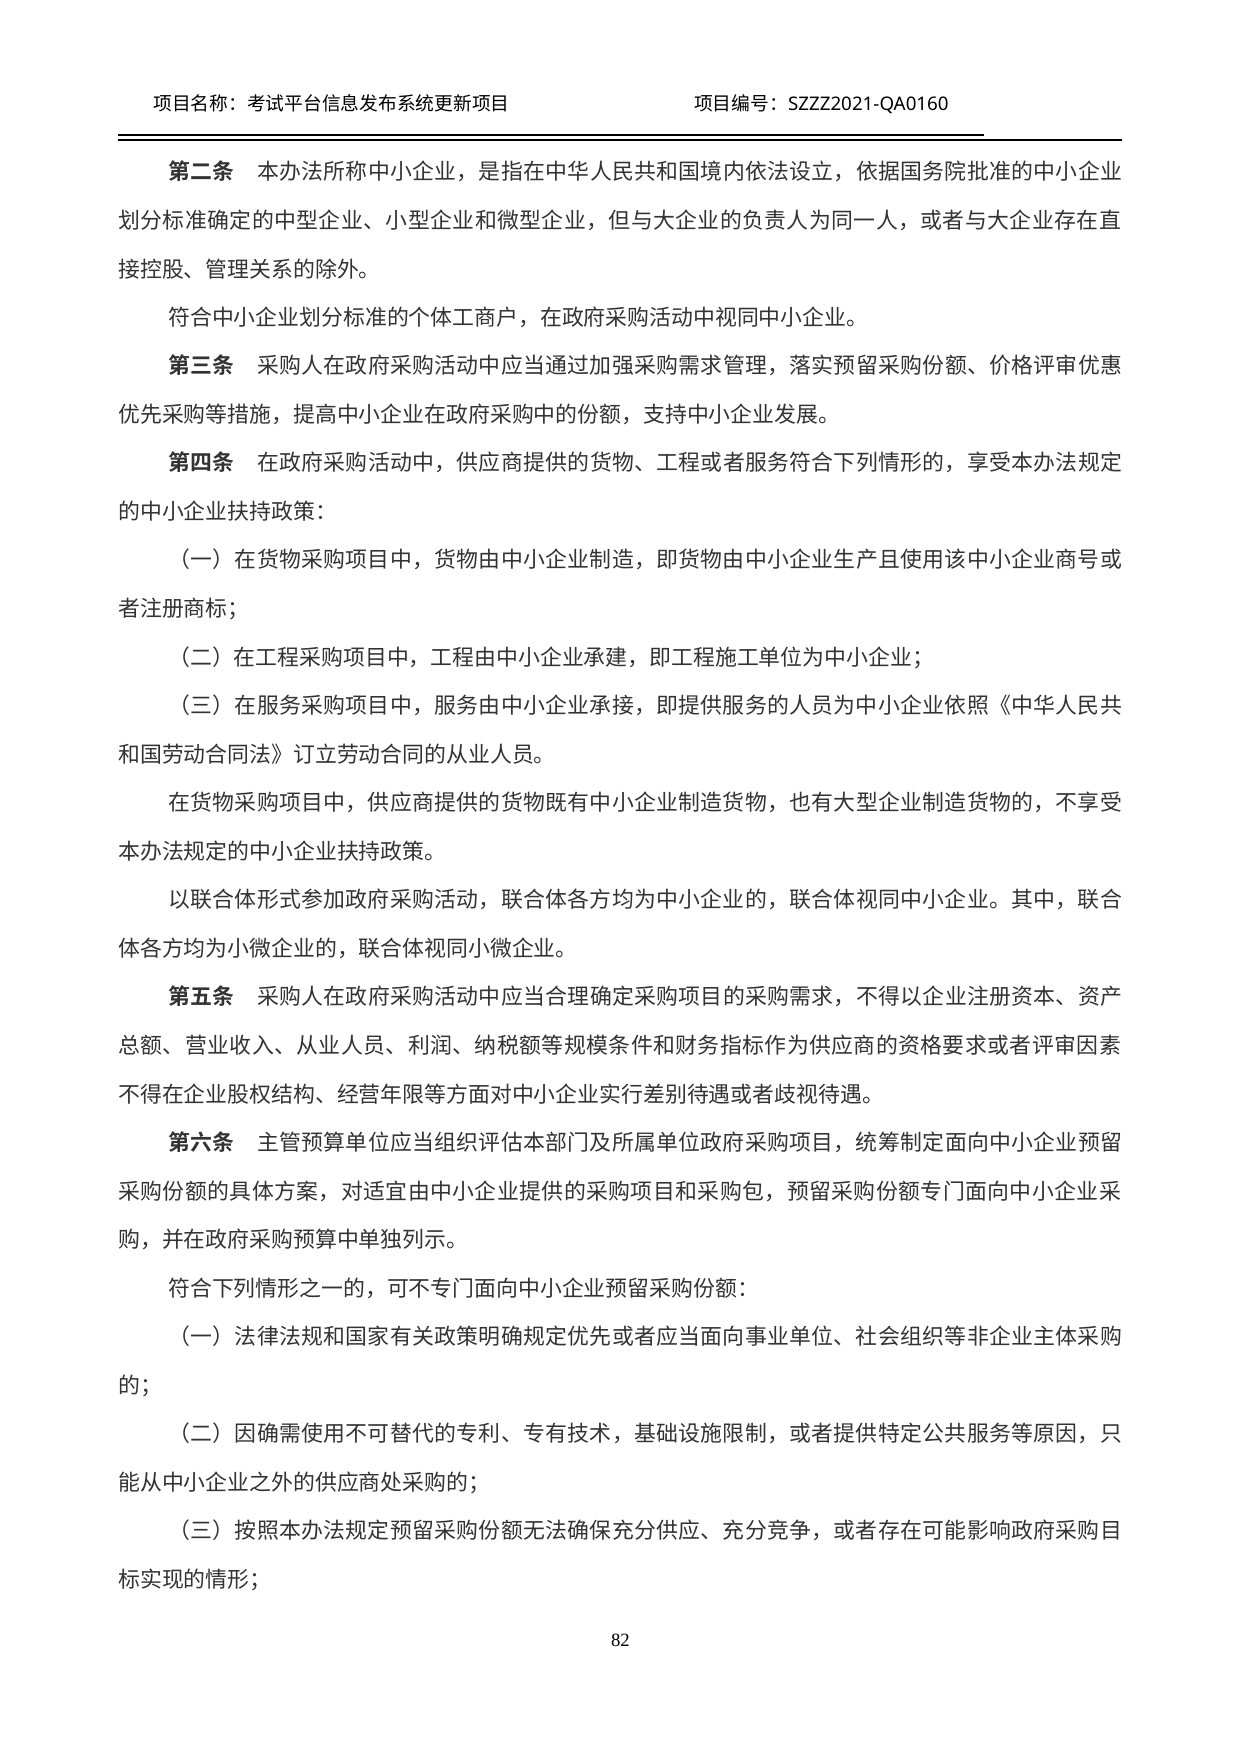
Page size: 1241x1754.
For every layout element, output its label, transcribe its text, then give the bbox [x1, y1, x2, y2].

text 符合下列情形之一的，可不专门面向中小企业预留采购份额： [118, 1270, 1122, 1303]
text （三）在服务采购项目中，服务由中小企业承接，即提供服务的人员为中小企业依照《中华人民共和国劳动合同法》订立劳动合同的从业人员。 [118, 687, 1122, 769]
text 符合中小企业划分标准的个体工商户，在政府采购活动中视同中小企业。 [118, 299, 1122, 332]
text 第四条 在政府采购活动中，供应商提供的货物、工程或者服务符合下列情形的，享受本办法规定的中小企业扶持政策： [118, 445, 1122, 526]
text 以联合体形式参加政府采购活动，联合体各方均为中小企业的，联合体视同中小企业。其中，联合体各方均为小微企业的，联合体视同小微企业。 [118, 882, 1122, 963]
text （一）在货物采购项目中，货物由中小企业制造，即货物由中小企业生产且使用该中小企业商号或者注册商标； [118, 542, 1122, 623]
text 第五条 采购人在政府采购活动中应当合理确定采购项目的采购需求，不得以企业注册资本、资产总额、营业收入、从业人员、利润、纳税额等规模条件和财务指标作为供应商的资格要求或者评审因素，不得在企业股权结构、经营年限等方面对中小企业实行差别待遇或者歧视待遇。 [118, 979, 1122, 1109]
text （三）按照本办法规定预留采购份额无法确保充分供应、充分竞争，或者存在可能影响政府采购目标实现的情形； [118, 1513, 1122, 1594]
text 第二条 本办法所称中小企业，是指在中华人民共和国境内依法设立，依据国务院批准的中小企业划分标准确定的中型企业、小型企业和微型企业，但与大企业的负责人为同一人，或者与大企业存在直接控股、管理关系的除外。 [118, 154, 1122, 284]
text （二）因确需使用不可替代的专利、专有技术，基础设施限制，或者提供特定公共服务等原因，只能从中小企业之外的供应商处采购的； [118, 1416, 1122, 1497]
text 在货物采购项目中，供应商提供的货物既有中小企业制造货物，也有大型企业制造货物的，不享受本办法规定的中小企业扶持政策。 [118, 784, 1122, 866]
text 第三条 采购人在政府采购活动中应当通过加强采购需求管理，落实预留采购份额、价格评审优惠、优先采购等措施，提高中小企业在政府采购中的份额，支持中小企业发展。 [118, 348, 1122, 429]
text 第六条 主管预算单位应当组织评估本部门及所属单位政府采购项目，统筹制定面向中小企业预留采购份额的具体方案，对适宜由中小企业提供的采购项目和采购包，预留采购份额专门面向中小企业采购，并在政府采购预算中单独列示。 [118, 1124, 1122, 1254]
text （一）法律法规和国家有关政策明确规定优先或者应当面向事业单位、社会组织等非企业主体采购的； [118, 1319, 1122, 1400]
text （二）在工程采购项目中，工程由中小企业承建，即工程施工单位为中小企业； [118, 639, 1122, 672]
